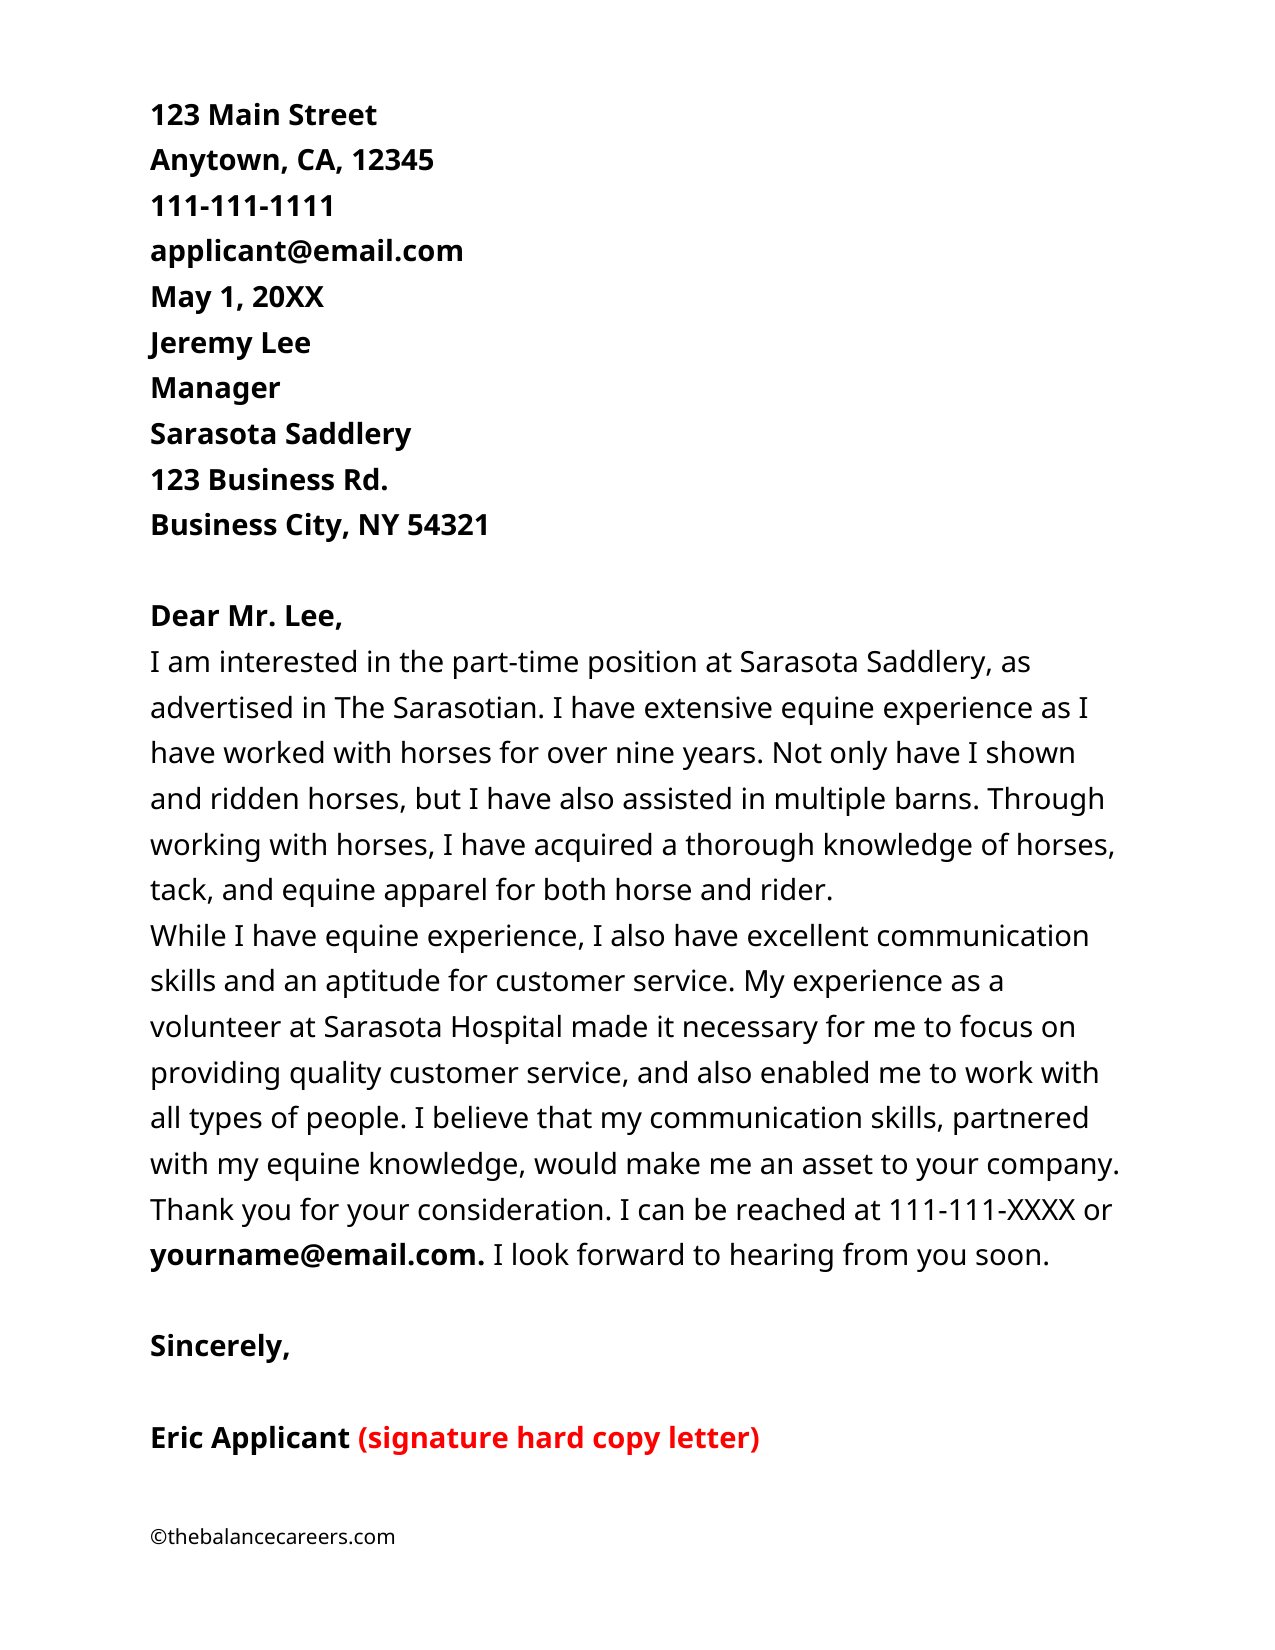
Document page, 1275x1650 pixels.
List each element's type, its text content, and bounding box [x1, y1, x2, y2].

text Sincerely, [150, 1326, 1125, 1365]
text Eric Applicant (signature hard copy letter) [150, 1417, 1125, 1457]
text Thank you for your consideration. I can be reached at 111-111-XXXX or yourname@email.com. I look forward to hearing from you soon. [150, 1189, 1125, 1274]
text While I have equine experience, I also have excellent communication skills and an aptitude for customer service. My experience as a volunteer at Sarasota Hospital made it necessary for me to focus on providing quality customer service, and also enabled me to work with all types of people. I believe that my communication skills, partnered with my equine knowledge, would make me an asset to your company. [150, 915, 1125, 1183]
text I am interested in the part-time position at Sarasota Saddlery, as advertised in The Sarasotian. I have extensive equine experience as I have worked with horses for over nine years. Not only have I shown and ridden horses, but I have also assisted in multiple barns. Through working with horses, I have acquired a thorough knowledge of horses, tack, and equine apparel for both horse and rider. [150, 641, 1125, 909]
text Jeremy Lee Manager Sarasota Saddlery 123 Business Rd. Business City, NY 54321 [150, 322, 1125, 544]
text 123 Main Street Anytown, CA, 12345 111-111-1111 applicant@email.com [150, 94, 1125, 270]
text May 1, 20XX [150, 276, 1125, 316]
text Dear Mr. Lee, [150, 596, 1125, 635]
